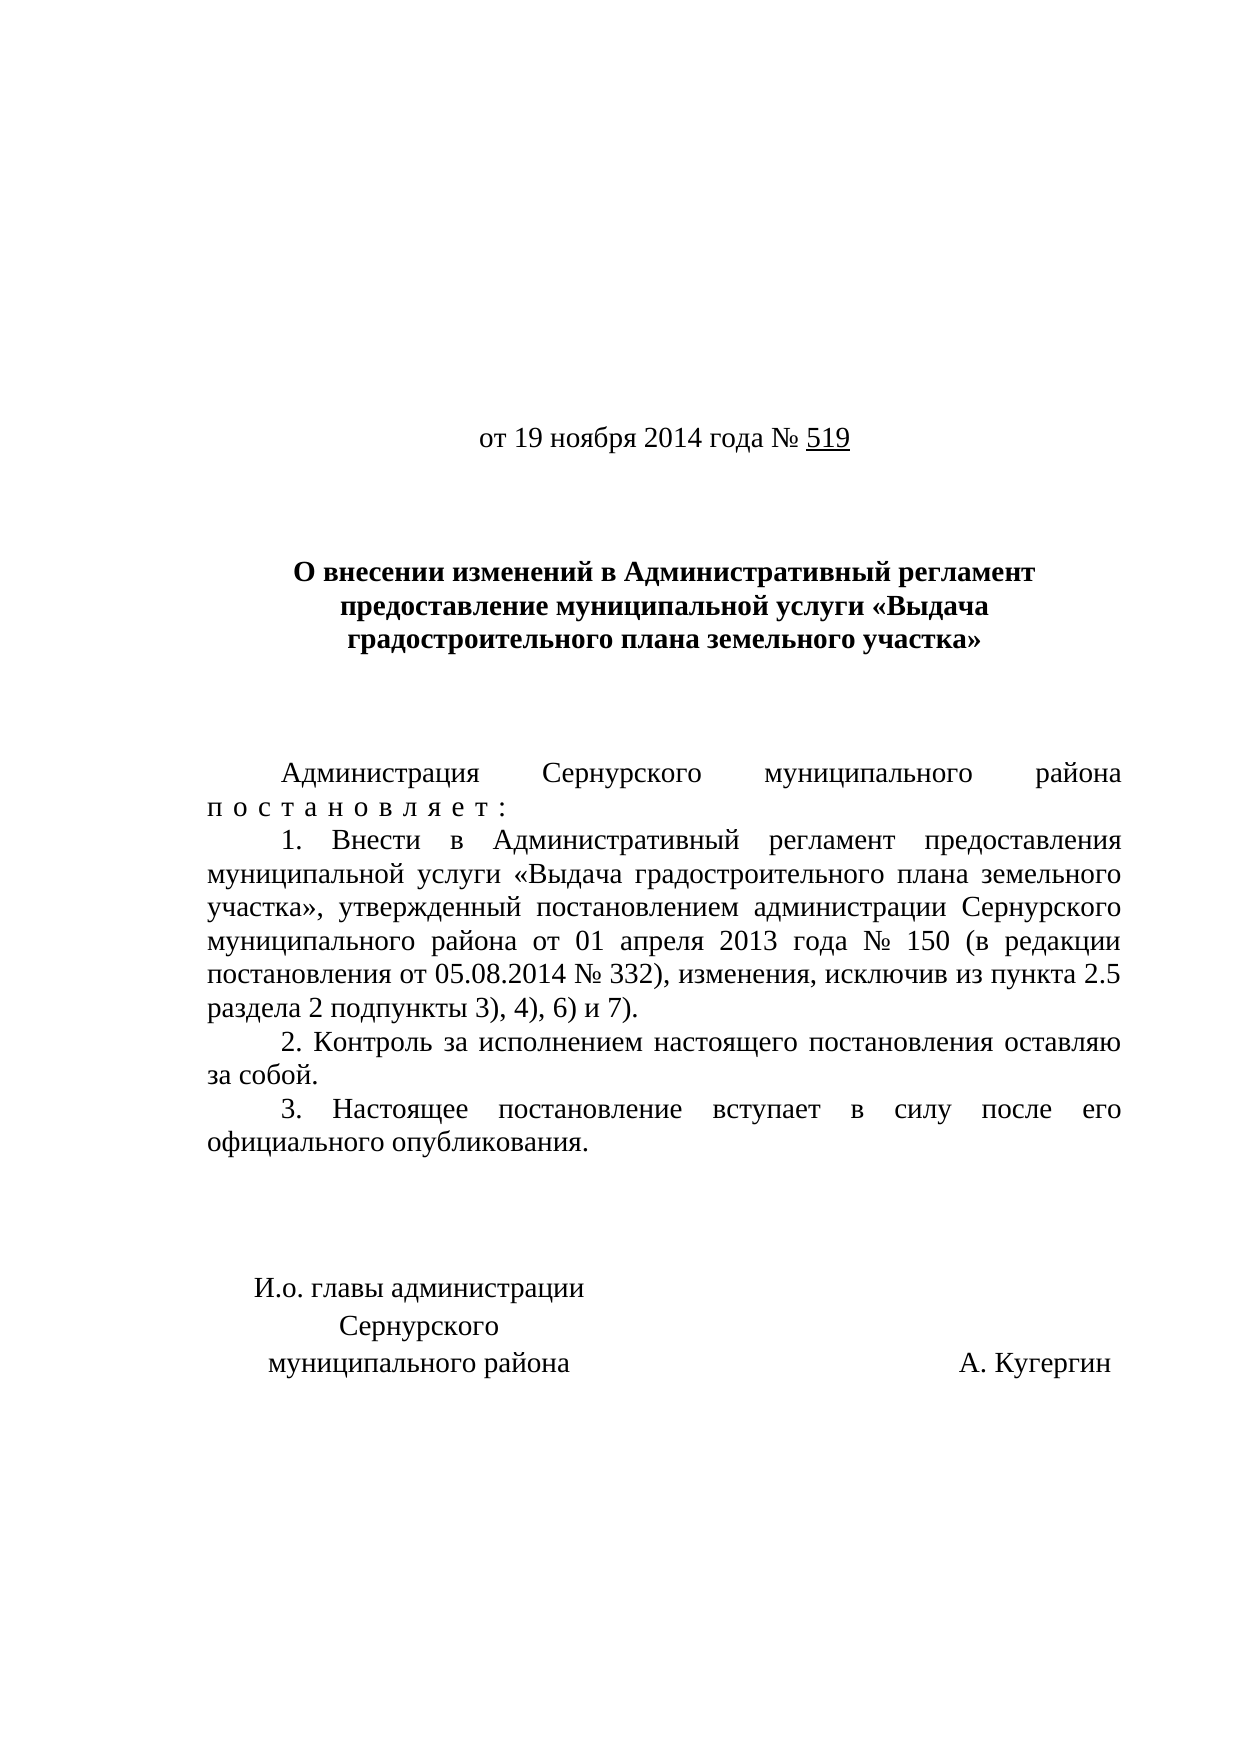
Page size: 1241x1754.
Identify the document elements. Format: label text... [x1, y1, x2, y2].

table_header И.о. главы администрации Сернурского муниципального района [185, 1266, 653, 1379]
text 2. Контроль за исполнением настоящего постановления оставляю за собой. [207, 1024, 1122, 1091]
text 1. Внести в Административный регламент предоставления муниципальной услуги «Выдача градостроительного плана земельного участка», утвержденный постановлением администрации Сернурского муниципального района от 01 апреля 2013 года № 150 (в редакции постановления от 05.08.2014 № 332), изменения, исключив из пункта 2.5 раздела 2 подпункты 3), 4), 6) и 7). [207, 822, 1122, 1024]
text от 19 ноября 2014 года № 519 [207, 420, 1122, 453]
text О внесении изменений в Административный регламент предоставление муниципальной услуги «Выдача градостроительного плана земельного участка» [207, 554, 1122, 655]
text Администрация Сернурского муниципального района постановляет: [207, 755, 1122, 822]
table_header А. Кугергин [653, 1266, 1122, 1379]
text 3. Настоящее постановление вступает в силу после его официального опубликования. [207, 1091, 1122, 1158]
